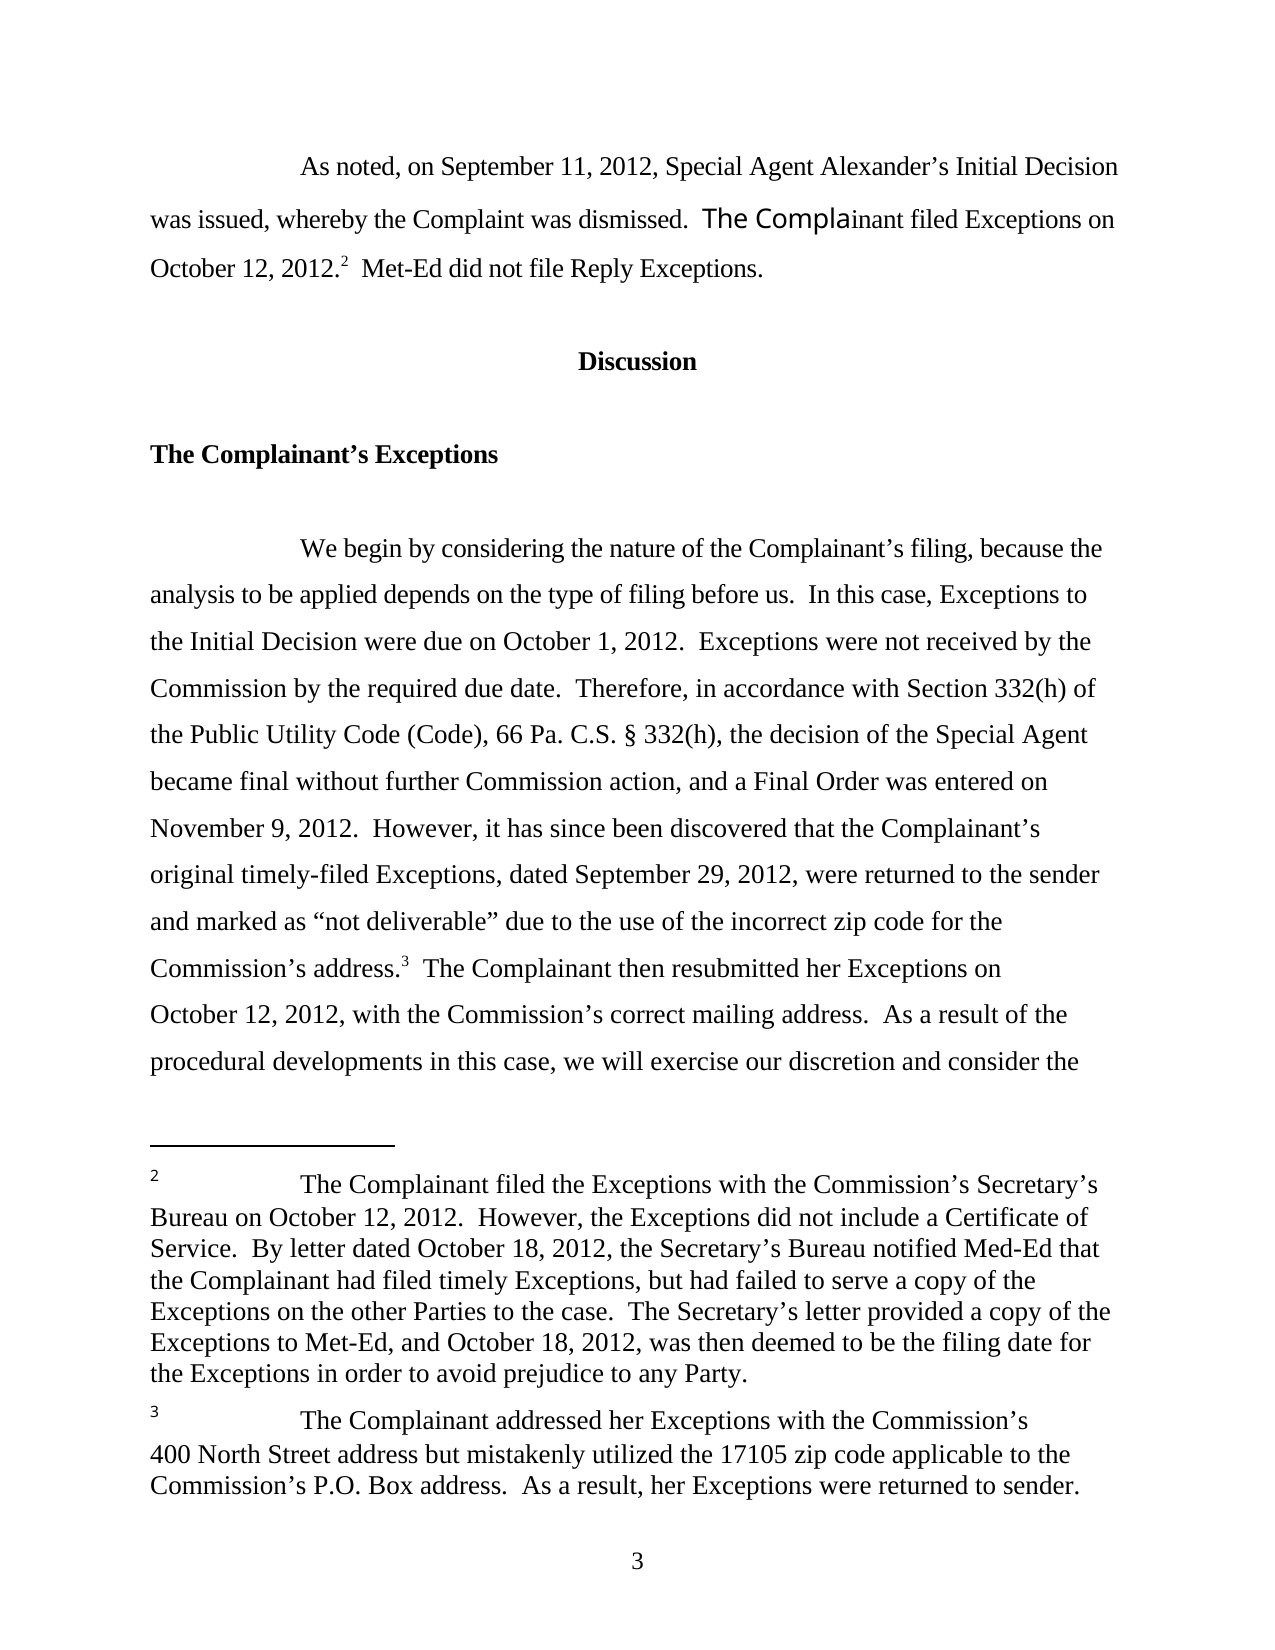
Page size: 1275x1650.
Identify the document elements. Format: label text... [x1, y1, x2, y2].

text Discussion [150, 345, 1125, 376]
text As noted, on September 11, 2012, Special Agent Alexander’s Initial Decision was issued, whereby the Complaint was dismissed. The Complainant filed Exceptions on October 12, 2012. Met-Ed did not file Reply Exceptions. [150, 150, 1125, 283]
text The Complainant’s Exceptions [150, 439, 1125, 470]
text We begin by considering the nature of the Complainant’s filing, because the analysis to be applied depends on the type of filing before us. In this case, Exceptions to the Initial Decision were due on October 1, 2012. Exceptions were not received by the Commission by the required due date. Therefore, in accordance with Section 332(h) of the Public Utility Code (Code), 66 Pa. C.S. § 332(h), the decision of the Special Agent became final without further Commission action, and a Final Order was entered on November 9, 2012. However, it has since been discovered that the Complainant’s original timely-filed Exceptions, dated September 29, 2012, were returned to the sender and marked as “not deliverable” due to the use of the incorrect zip code for the Commission’s address. The Complainant then resubmitted her Exceptions on October 12, 2012, with the Commission’s correct mailing address. As a result of the procedural developments in this case, we will exercise our discretion and consider the Complainant’s Exceptions as a Petition for Reconsideration (Petition) of our November 9, 2012 Final Order. [150, 532, 1125, 1076]
